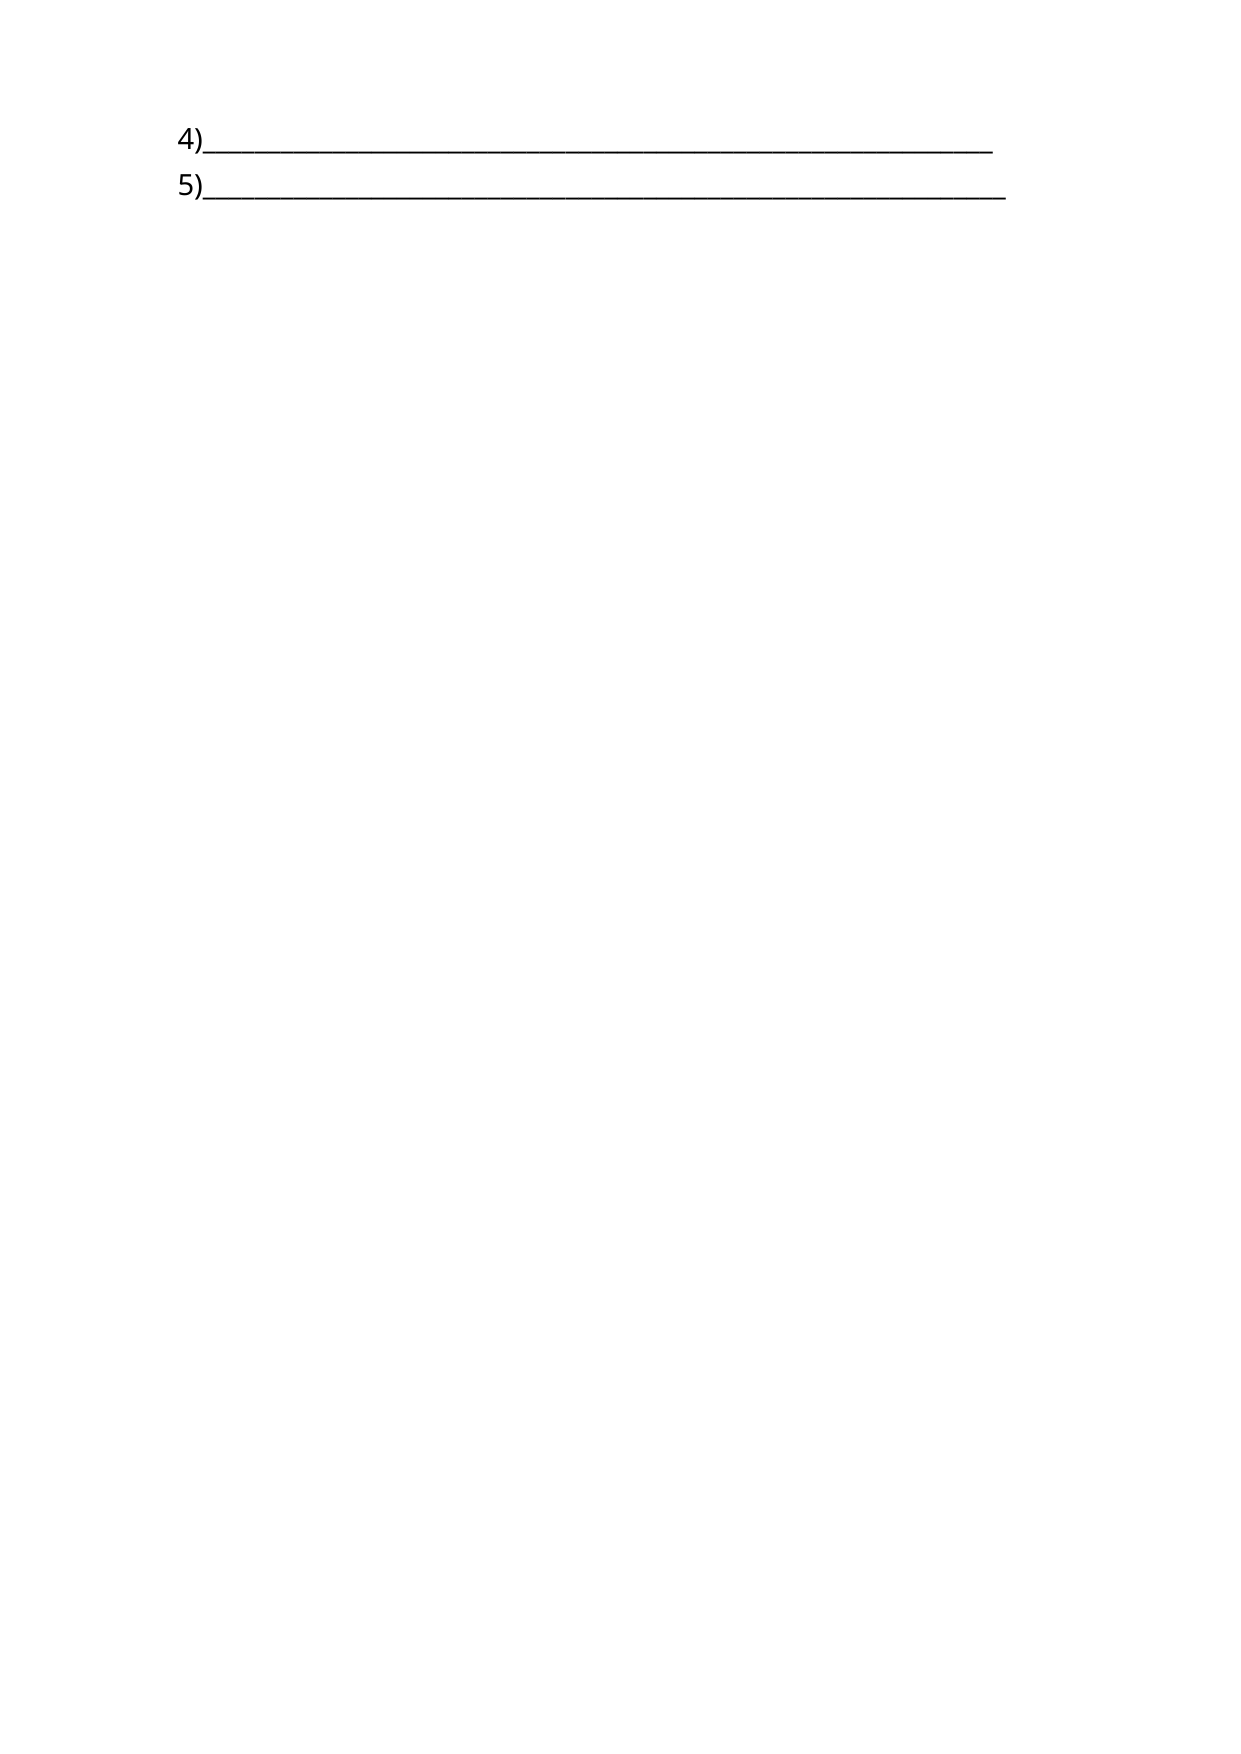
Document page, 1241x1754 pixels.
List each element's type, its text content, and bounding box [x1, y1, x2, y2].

text 4)_____________________________________________________________ [177, 118, 1152, 158]
text 5)______________________________________________________________ [177, 164, 1152, 203]
